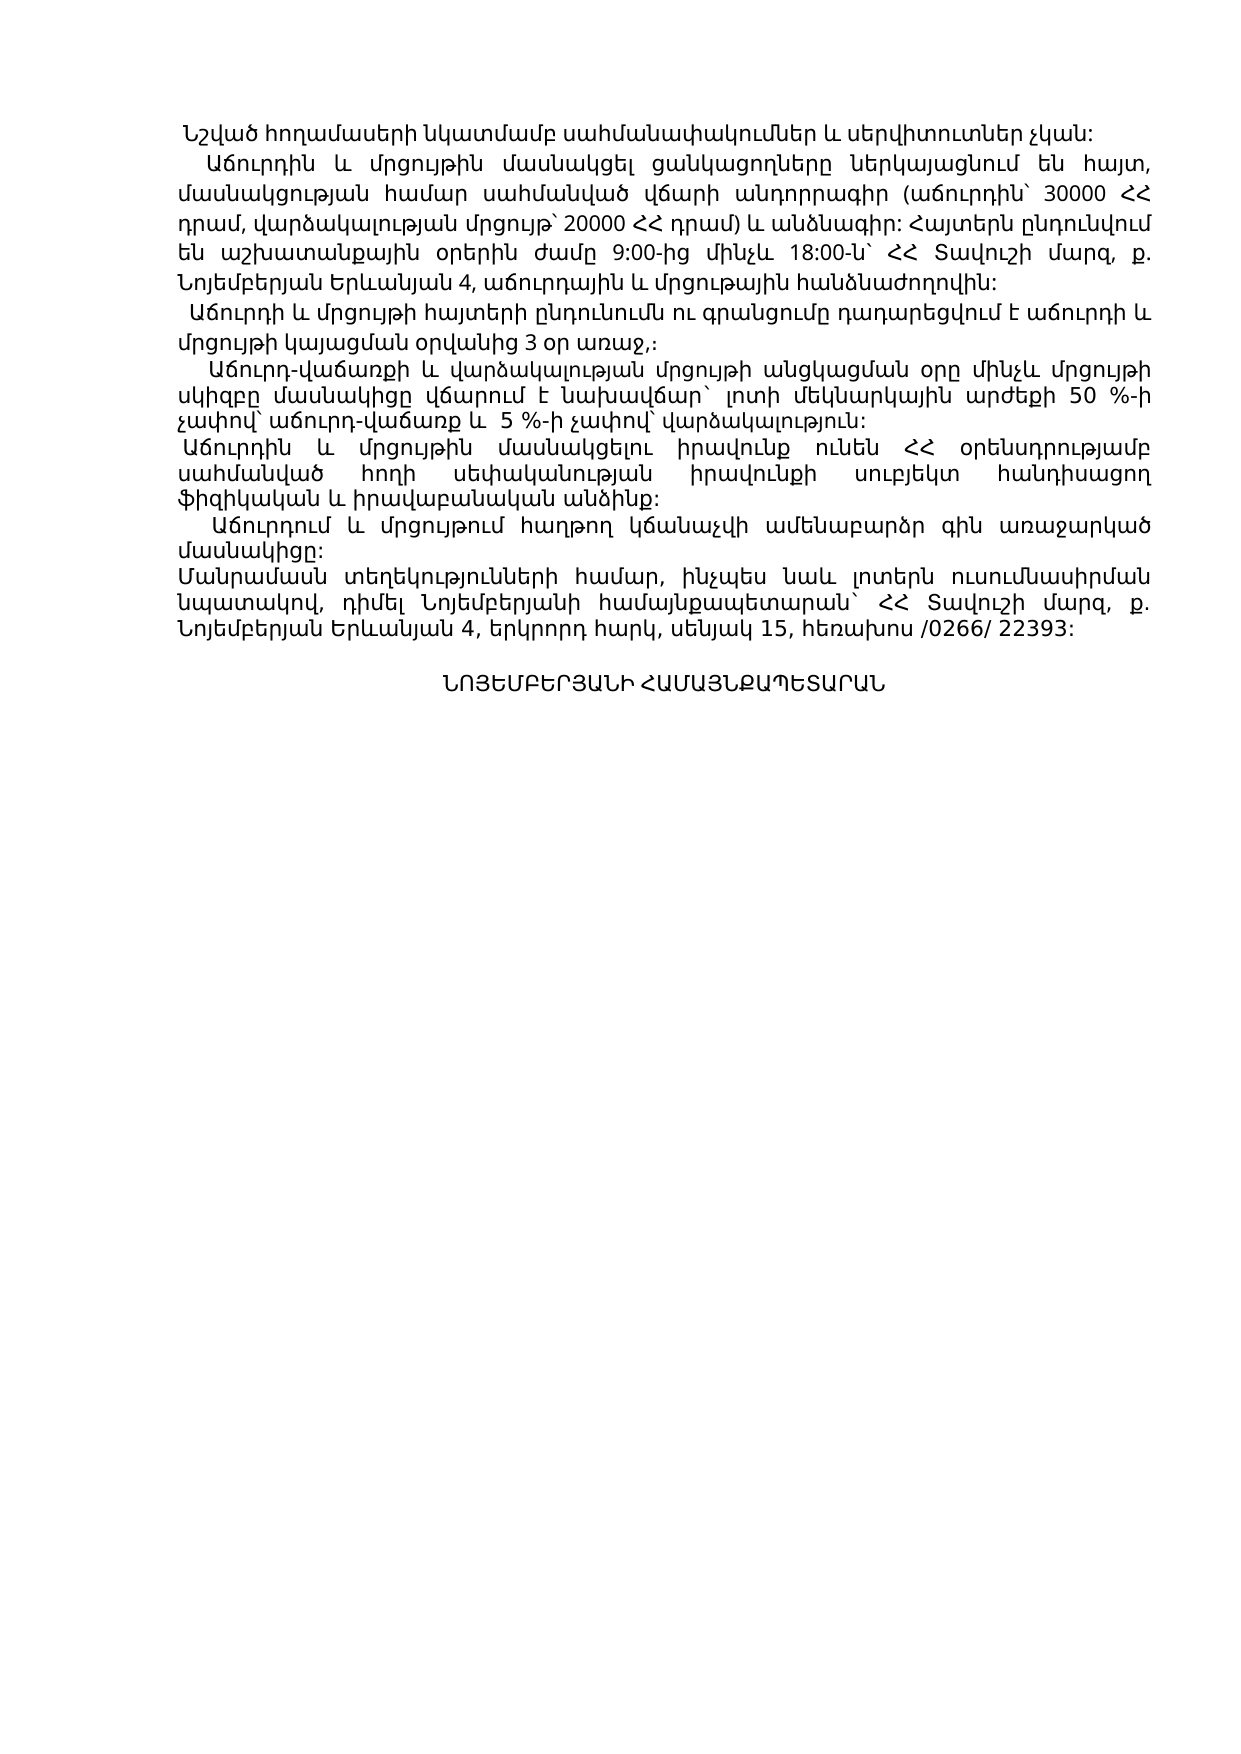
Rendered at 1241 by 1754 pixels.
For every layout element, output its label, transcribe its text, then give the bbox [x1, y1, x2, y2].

text ՆՈՅԵՄԲԵՐՅԱՆԻ ՀԱՄԱՅՆՔԱՊԵՏԱՐԱՆ [177, 668, 1152, 698]
text Աճուրդում և մրցույթում հաղթող կճանաչվի ամենաբարձր գին առաջարկած մասնակիցը: [177, 512, 1152, 564]
text Աճուրդին և մրցույթին մասնակցելու իրավունք ունեն ՀՀ օրենսդրությամբ սահմանված հողի սեփականության իրավունքի սուբյեկտ հանդիսացող ֆիզիկական և իրավաբանական անձինք: [177, 434, 1152, 512]
text Աճուրդի և մրցույթի հայտերի ընդունումն ու գրանցումը դադարեցվում է աճուրդի և մրցույթի կայացման օրվանից 3 օր առաջ,։ [177, 297, 1152, 356]
text Նշված հողամասերի նկատմամբ սահմանափակումներ և սերվիտուտներ չկան: [177, 118, 1152, 148]
text Աճուրդ-վաճառքի և վարձակալության մրցույթի անցկացման օրը մինչև մրցույթի սկիզբը մասնակիցը վճարում է նախավճար` լոտի մեկնարկային արժեքի 50 %-ի չափով՝ աճուրդ-վաճառք և 5 %-ի չափով՝ վարձակալություն: [177, 356, 1152, 434]
text Աճուրդին և մրցույթին մասնակցել ցանկացողները ներկայացնում են հայտ, մասնակցության համար սահմանված վճարի անդորրագիր (աճուրդին՝ 30000 ՀՀ դրամ, վարձակալության մրցույթ՝ 20000 ՀՀ դրամ) և անձնագիր: Հայտերն ընդունվում են աշխատանքային օրերին ժամը 9:00-ից մինչև 18:00-ն` ՀՀ Տավուշի մարզ, ք. Նոյեմբերյան Երևանյան 4, աճուրդային և մրցութային հանձնաժողովին: [177, 148, 1152, 297]
text Մանրամասն տեղեկությունների համար, ինչպես նաև լոտերն ուսումնասիրման նպատակով, դիմել Նոյեմբերյանի համայնքապետարան` ՀՀ Տավուշի մարզ, ք. Նոյեմբերյան Երևանյան 4, երկրորդ հարկ, սենյակ 15, հեռախոս /0266/ 22393: [177, 564, 1152, 642]
